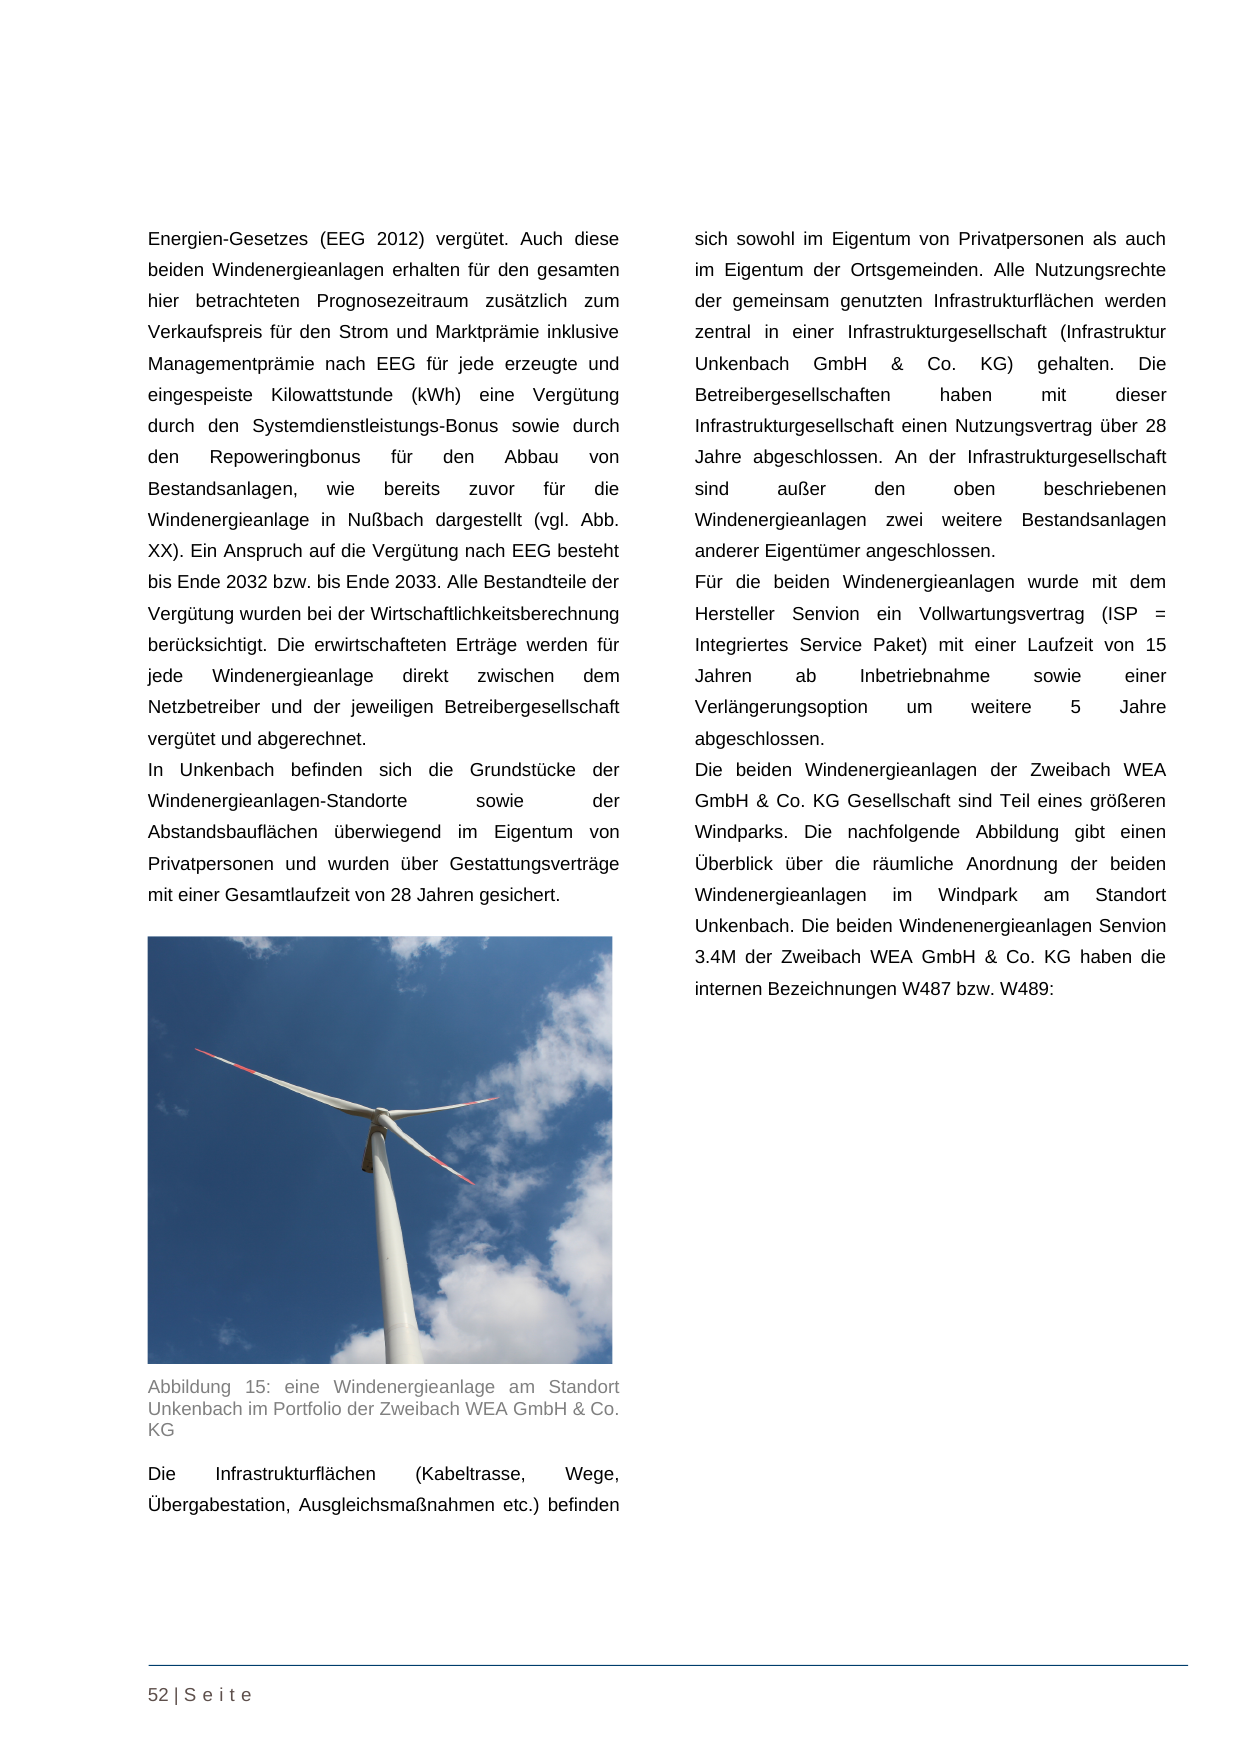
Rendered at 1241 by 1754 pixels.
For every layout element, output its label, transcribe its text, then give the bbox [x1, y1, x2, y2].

text Die beiden Windenergieanlagen der Zweibach WEA GmbH & Co. KG Gesellschaft sind Teil eines größeren Windparks. Die nachfolgende Abbildung gibt einen Überblick über die räumliche Anordnung der beiden Windenergieanlagen im Windpark am Standort Unkenbach. Die beiden Windenenergieanlagen Senvion 3.4M der Zweibach WEA GmbH & Co. KG haben die internen Bezeichnungen W487 bzw. W489: [694, 749, 1167, 999]
picture [147, 936, 613, 1364]
text Für die beiden Windenergieanlagen wurde mit dem Hersteller Senvion ein Vollwartungsvertrag (ISP = Integriertes Service Paket) mit einer Laufzeit von 15 Jahren ab Inbetriebnahme sowie einer Verlängerungsoption um weitere 5 Jahre abgeschlossen. [694, 561, 1167, 749]
text Die Infrastrukturflächen (Kabeltrasse, Wege, Übergabestation, Ausgleichsmaßnahmen etc.) befinden sich sowohl im Eigentum von Privatpersonen als auch im Eigentum der Ortsgemeinden. Alle Nutzungsrechte der gemeinsam genutzten Infrastrukturflächen werden zentral in einer Infrastrukturgesellschaft (Infrastruktur Unkenbach GmbH & Co. KG) gehalten. Die Betreibergesellschaften haben mit dieser Infrastrukturgesellschaft einen Nutzungsvertrag über 28 Jahre abgeschlossen. An der Infrastrukturgesellschaft sind außer den oben beschriebenen Windenergieanlagen zwei weitere Bestandsanlagen anderer Eigentümer angeschlossen. [694, 218, 1167, 561]
text In Unkenbach befinden sich die Grundstücke der Windenergieanlagen-Standorte sowie der Abstandsbauflächen überwiegend im Eigentum von Privatpersonen und wurden über Gestattungsverträge mit einer Gesamtlaufzeit von 28 Jahren gesichert. [148, 749, 619, 905]
